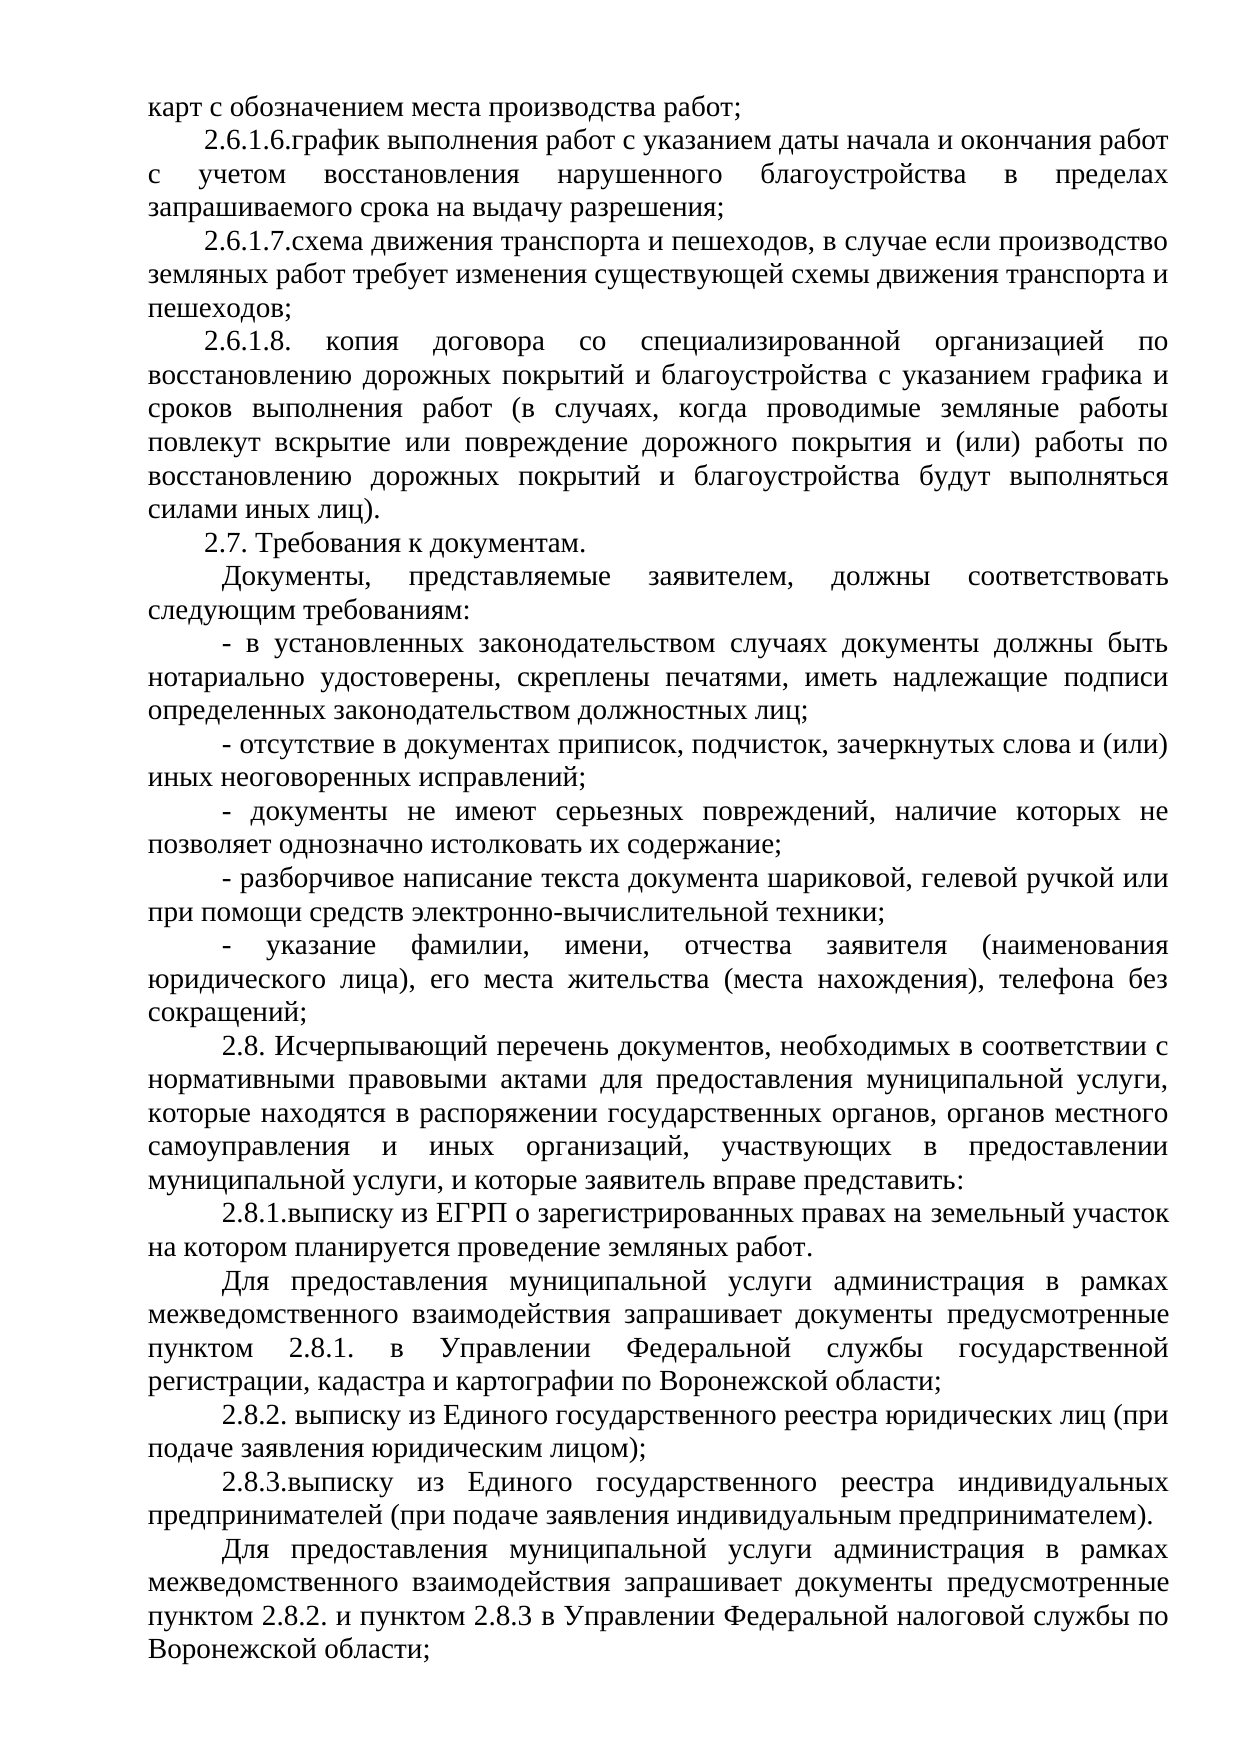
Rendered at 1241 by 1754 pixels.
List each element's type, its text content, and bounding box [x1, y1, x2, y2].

text 2.6.1.8. копия договора со специализированной организацией по восстановлению дорожных покрытий и благоустройства с указанием графика и сроков выполнения работ (в случаях, когда проводимые земляные работы повлекут вскрытие или повреждение дорожного покрытия и (или) работы по восстановлению дорожных покрытий и благоустройства будут выполняться силами иных лиц). [148, 323, 1169, 525]
text - документы не имеют серьезных повреждений, наличие которых не позволяет однозначно истолковать их содержание; [148, 793, 1169, 860]
text 2.8.1.выписку из ЕГРП о зарегистрированных правах на земельный участок на котором планируется проведение земляных работ. [148, 1196, 1169, 1263]
text - указание фамилии, имени, отчества заявителя (наименования юридического лица), его места жительства (места нахождения), телефона без сокращений; [148, 927, 1169, 1028]
text Для предоставления муниципальной услуги администрация в рамках межведомственного взаимодействия запрашивает документы предусмотренные пунктом 2.8.2. и пунктом 2.8.3 в Управлении Федеральной налоговой службы по Воронежской области; [148, 1531, 1169, 1665]
text 2.8.2. выписку из Единого государственного реестра юридических лиц (при подаче заявления юридическим лицом); [148, 1397, 1169, 1464]
text 2.7. Требования к документам. [148, 525, 1169, 558]
text - разборчивое написание текста документа шариковой, гелевой ручкой или при помощи средств электронно-вычислительной техники; [148, 860, 1169, 927]
text 2.8.3.выписку из Единого государственного реестра индивидуальных предпринимателей (при подаче заявления индивидуальным предпринимателем). [148, 1464, 1169, 1531]
text 2.6.1.6.график выполнения работ с указанием даты начала и окончания работ с учетом восстановления нарушенного благоустройства в пределах запрашиваемого срока на выдачу разрешения; [148, 122, 1169, 223]
text Документы, представляемые заявителем, должны соответствовать следующим требованиям: [148, 558, 1169, 625]
text 2.6.1.7.схема движения транспорта и пешеходов, в случае если производство земляных работ требует изменения существующей схемы движения транспорта и пешеходов; [148, 223, 1169, 323]
text - отсутствие в документах приписок, подчисток, зачеркнутых слова и (или) иных неоговоренных исправлений; [148, 726, 1169, 793]
text Для предоставления муниципальной услуги администрация в рамках межведомственного взаимодействия запрашивает документы предусмотренные пунктом 2.8.1. в Управлении Федеральной службы государственной регистрации, кадастра и картографии по Воронежской области; [148, 1263, 1169, 1397]
text - в установленных законодательством случаях документы должны быть нотариально удостоверены, скреплены печатями, иметь надлежащие подписи определенных законодательством должностных лиц; [148, 625, 1169, 726]
text 2.8. Исчерпывающий перечень документов, необходимых в соответствии с нормативными правовыми актами для предоставления муниципальной услуги, которые находятся в распоряжении государственных органов, органов местного самоуправления и иных организаций, участвующих в предоставлении муниципальной услуги, и которые заявитель вправе представить: [148, 1028, 1169, 1196]
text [148, 89, 1169, 122]
